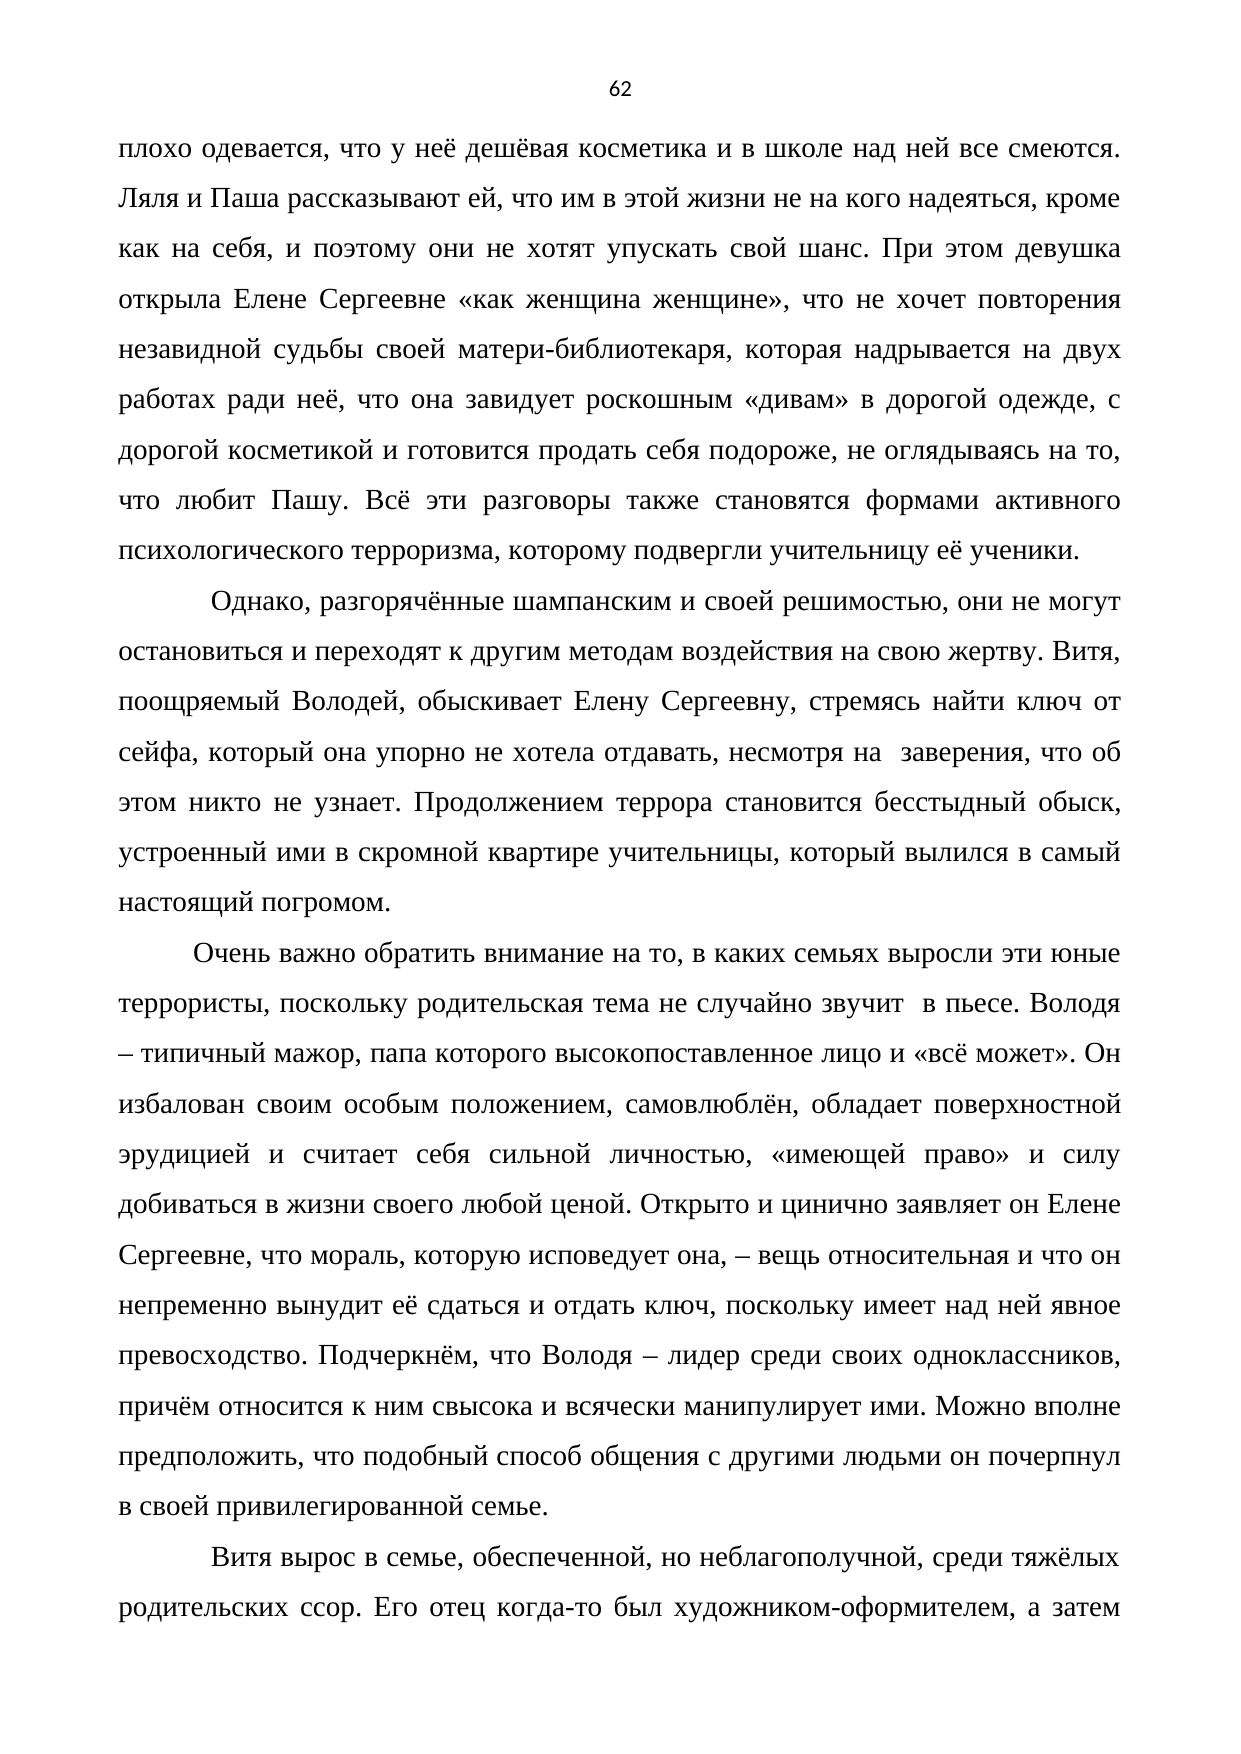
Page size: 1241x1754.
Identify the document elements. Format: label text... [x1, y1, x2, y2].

text Очень важно обратить внимание на то, в каких семьях выросли эти юные террористы, поскольку родительская тема не случайно звучит в пьесе. Володя – типичный мажор, папа которого высокопоставленное лицо и «всё может». Он избалован своим особым положением, самовлюблён, обладает поверхностной эрудицией и считает себя сильной личностью, «имеющей право» и силу добиваться в жизни своего любой ценой. Открыто и цинично заявляет он Елене Сергеевне, что мораль, которую исповедует она, – вещь относительная и что он непременно вынудит её сдаться и отдать ключ, поскольку имеет над ней явное превосходство. Подчеркнём, что Володя – лидер среди своих одноклассников, причём относится к ним свысока и всячески манипулирует ими. Можно вполне предположить, что подобный способ общения с другими людьми он почерпнул в своей привилегированной семье. [118, 935, 1122, 1522]
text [118, 130, 1122, 566]
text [118, 1539, 1122, 1622]
text Однако, разгорячённые шампанским и своей решимостью, они не могут остановиться и переходят к другим методам воздействия на свою жертву. Витя, поощряемый Володей, обыскивает Елену Сергеевну, стремясь найти ключ от сейфа, который она упорно не хотела отдавать, несмотря на заверения, что об этом никто не узнает. Продолжением террора становится бесстыдный обыск, устроенный ими в скромной квартире учительницы, который вылился в самый настоящий погромом. [118, 583, 1122, 918]
